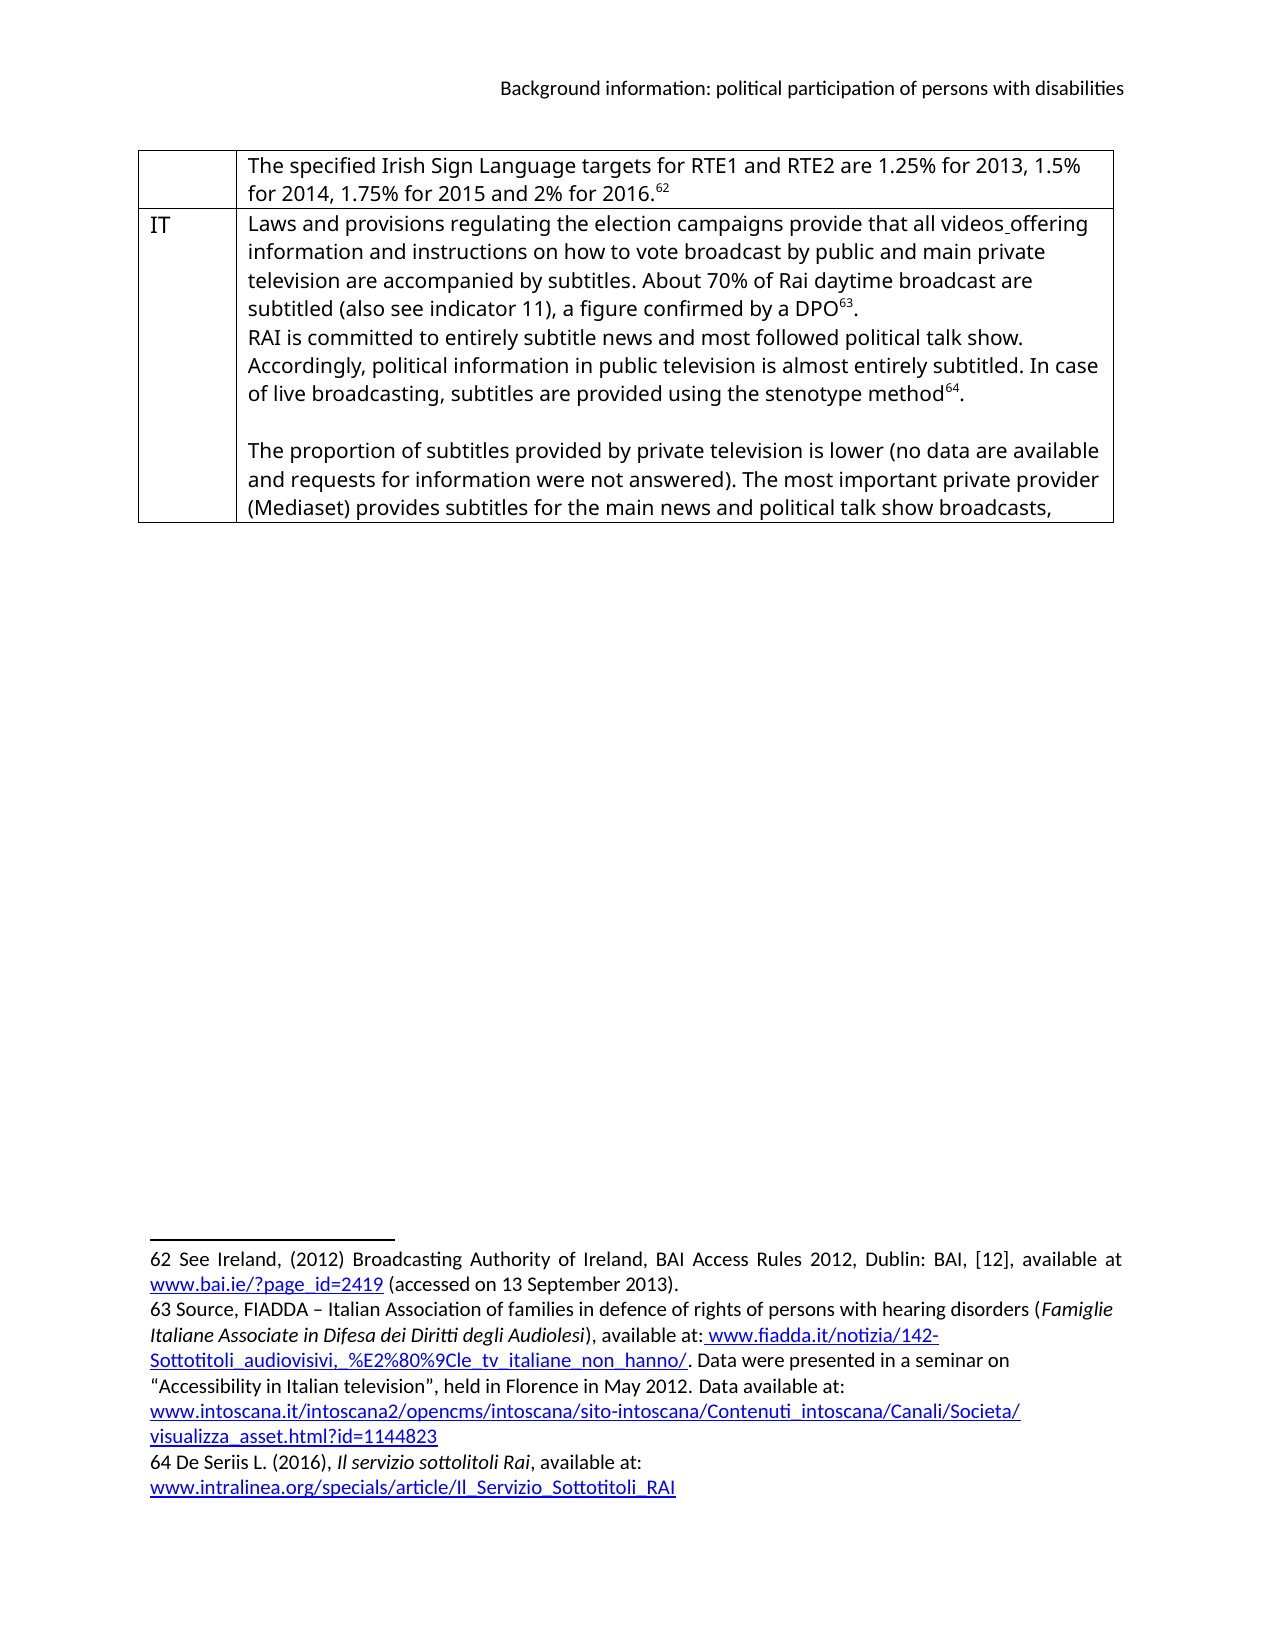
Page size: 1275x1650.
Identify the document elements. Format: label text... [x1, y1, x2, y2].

table_cell IE [139, 151, 236, 208]
table_cell IT [139, 209, 236, 522]
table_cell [237, 151, 1113, 208]
table_cell Laws and provisions regulating the election campaigns provide that all videos offering information and instructions on how to vote broadcast by public and main private television are accompanied by subtitles. About 70% of Rai daytime broadcast are subtitled (also see indicator 11), a figure confirmed by a DPO. RAI is committed to entirely subtitle news and most followed political talk show. Accordingly, political information in public television is almost entirely subtitled. In case of live broadcasting, subtitles are provided using the stenotype method. The proportion of subtitles provided by private television is lower (no data are available and requests for information were not answered). The most important private provider (Mediaset) provides subtitles for the main news and political talk show broadcasts, adopting the live subtitling. No audio description is provided in Italian public and private television broadcasts providing instructions for voting and information on candidates. Audio description services in Italian television were reduced in 2012, following the introduction of new digital broadcasting system as reported in a official complaint made by the Italian Union of Blinds and visual impaired (Unione Italiana Ciechi e Ipovedenti). Public television (RAI) broadcasts daily TV news with sign language interpretation. Laws and provisions regulating electoral campaigns provide that public television and radio broadcast videos providing information and instructions on how to vote, shall be translated into LIS (Italian Sign Language). Short clip providing instructions for voting broadcasted by public television are entirely translated into LIS (Italian sign language) Both Rai and Mediaset (the most important private broadcasting) provide at least a daily edition of news traduced in LIS. [237, 209, 1113, 522]
